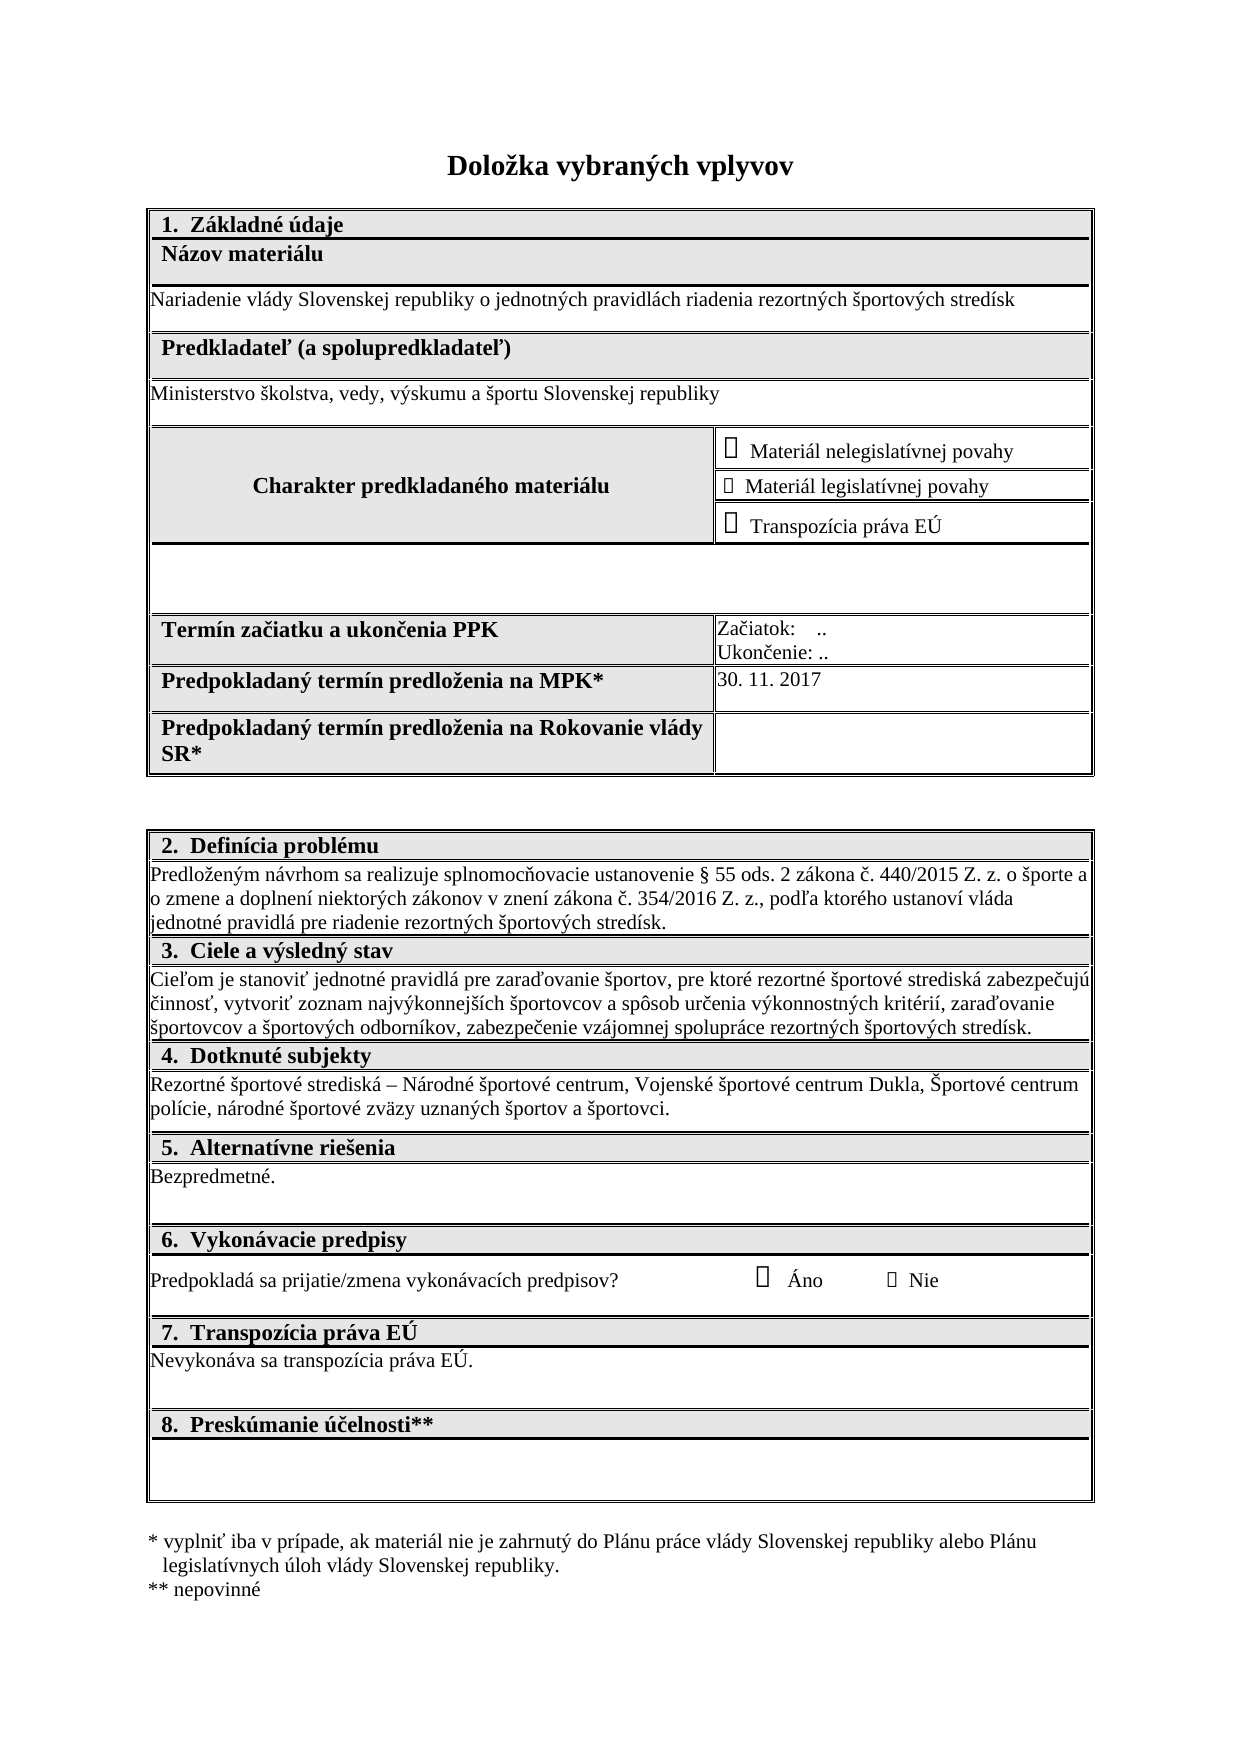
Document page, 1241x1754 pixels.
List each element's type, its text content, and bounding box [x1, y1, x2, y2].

table_cell Nariadenie vlády Slovenskej republiky o jednotných pravidlách riadenia rezortných športových stredísk [150, 284, 1091, 331]
text Doložka vybraných vplyvov [148, 148, 1093, 181]
table_cell  Transpozícia práva EÚ [716, 499, 1092, 542]
table_cell Nevykonáva sa transpozícia práva EÚ. [150, 1345, 1091, 1407]
table_cell Bezpredmetné. [148, 1161, 1093, 1223]
table_cell Predpokladá sa prijatie/zmena vykonávacích predpisov?  Áno  Nie [148, 1253, 1093, 1315]
table_cell 30. 11. 2017 [715, 664, 1093, 711]
table_cell 4. Dotknuté subjekty [150, 1039, 1092, 1069]
table_header 2. Definícia problému [150, 833, 1091, 859]
table_cell Ministerstvo školstva, vedy, výskumu a športu Slovenskej republiky [148, 378, 1093, 424]
table_header 1. Základné údaje [150, 211, 1091, 237]
table_cell 8. Preskúmanie účelnosti** [150, 1408, 1092, 1437]
table_cell [150, 542, 1091, 612]
table_cell  Materiál legislatívnej povahy [716, 468, 1092, 499]
table_cell Cieľom je stanoviť jednotné pravidlá pre zaraďovanie športov, pre ktoré rezortné športové strediská zabezpečujú činnosť, vytvoriť zoznam najvýkonnejších športovcov a spôsob určenia výkonnostných kritérií, zaraďovanie športovcov a športových odborníkov, zabezpečenie vzájomnej spolupráce rezortných športových stredísk. [148, 964, 1093, 1039]
table_cell 6. Vykonávacie predpisy [150, 1223, 1092, 1253]
text * vyplniť iba v prípade, ak materiál nie je zahrnutý do Plánu práce vlády Slovenskej republiky alebo Plánu legislatívnych úloh vlády Slovenskej republiky. [148, 1529, 1093, 1577]
text ** nepovinné [148, 1577, 1093, 1601]
table_cell Začiatok: .. Ukončenie: .. [716, 613, 1092, 664]
table_cell Termín začiatku a ukončenia PPK [150, 613, 713, 664]
table_cell Rezortné športové strediská – Národné športové centrum, Vojenské športové centrum Dukla, Športové centrum polície, národné športové zväzy uznaných športov a športovci. [148, 1069, 1093, 1131]
table_cell 3. Ciele a výsledný stav [150, 934, 1092, 964]
table_cell Predloženým návrhom sa realizuje splnomocňovacie ustanovenie § 55 ods. 2 zákona č. 440/2015 Z. z. o športe a o zmene a doplnení niektorých zákonov v znení zákona č. 354/2016 Z. z., podľa ktorého ustanoví vláda jednotné pravidlá pre riadenie rezortných športových stredísk. [148, 859, 1093, 934]
table_cell 7. Transpozícia práva EÚ [150, 1315, 1092, 1345]
table_cell Názov materiálu [150, 237, 1091, 284]
table_cell Charakter predkladaného materiálu [150, 425, 713, 542]
table_cell  Materiál nelegislatívnej povahy [716, 425, 1092, 467]
table_cell [150, 1437, 1091, 1499]
table_cell Predpokladaný termín predloženia na MPK* [148, 664, 714, 711]
table_cell Predpokladaný termín predloženia na Rokovanie vlády SR* [148, 711, 714, 773]
table_cell 5. Alternatívne riešenia [150, 1131, 1092, 1161]
table_cell Predkladateľ (a spolupredkladateľ) [148, 331, 1093, 378]
table_cell [715, 711, 1093, 773]
